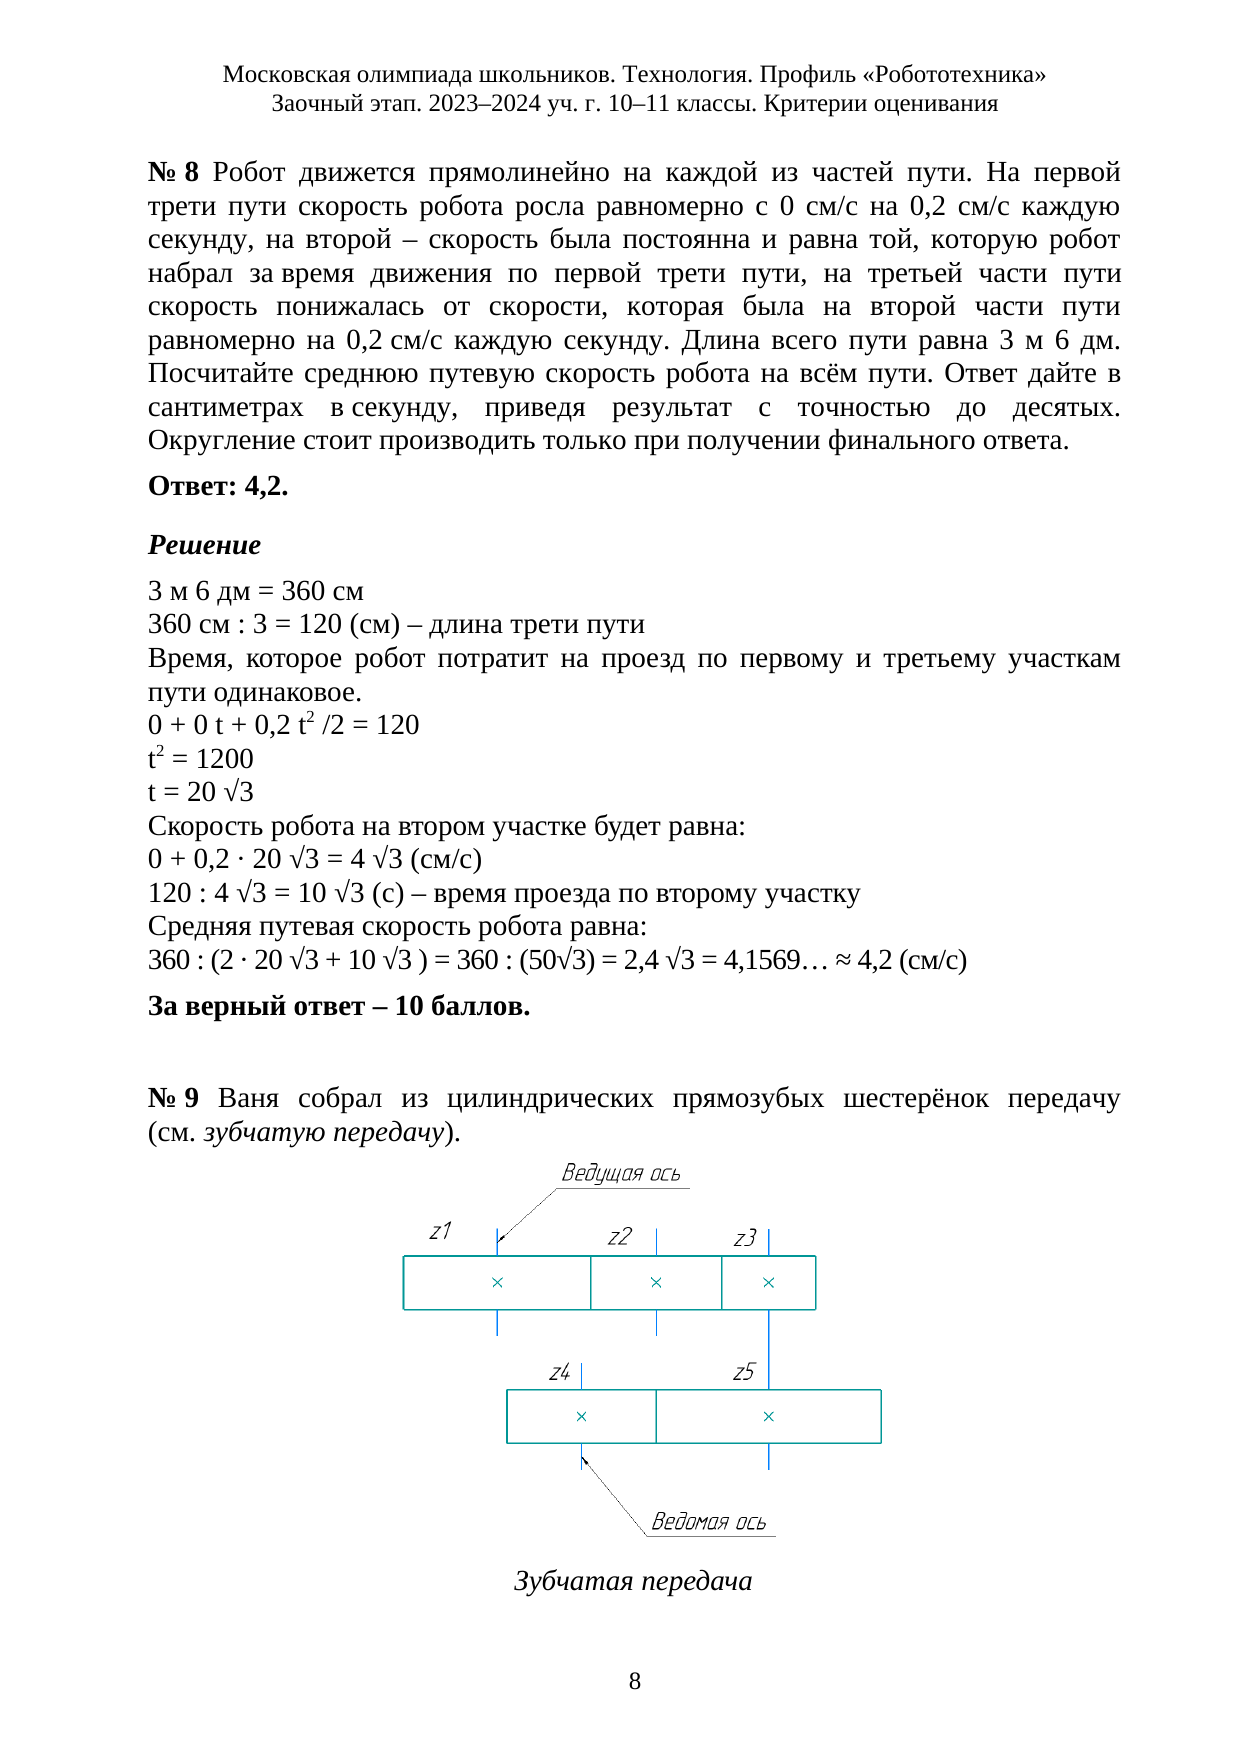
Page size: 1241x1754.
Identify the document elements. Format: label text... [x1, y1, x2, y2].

text t = 20 √3 [148, 774, 1122, 808]
text 0 + 0 t + 0,2 t2 /2 = 120 [148, 707, 1122, 741]
text Скорость робота на втором участке будет равна: [148, 808, 1122, 841]
text t2 = 1200 [148, 741, 1122, 774]
text 3 м 6 дм = 360 см [148, 573, 1122, 607]
text 0 + 0,2 · 20 √3 = 4 √3 (см/с) [148, 841, 1122, 875]
text 360 см : 3 = 120 (см) – длина трети пути [148, 607, 1122, 640]
text № 9 Ваня собрал из цилиндрических прямозубых шестерёнок передачу (см. зубчатую передачу). [148, 1080, 1122, 1147]
text За верный ответ – 10 баллов. [148, 988, 1122, 1022]
text Ответ: 4,2. [148, 468, 1122, 502]
picture [387, 1159, 883, 1551]
text Решение [148, 527, 1122, 561]
text 120 : 4 √3 = 10 √3 (c) – время проезда по второму участку [148, 875, 1122, 908]
text Время, которое робот потратит на проезд по первому и третьему участкам пути одинаковое. [148, 640, 1122, 707]
text 360 : (2 · 20 √3 + 10 √3 ) = 360 : (50√3) = 2,4 √3 = 4,1569… ≈ 4,2 (см/с) [148, 942, 1122, 976]
text Средняя путевая скорость робота равна: [148, 908, 1122, 942]
text № 8 Робот движется прямолинейно на каждой из частей пути. На первой трети пути скорость робота росла равномерно с 0 см/с на 0,2 см/с каждую секунду, на второй – скорость была постоянна и равна той, которую робот набрал за время движения по первой трети пути, на третьей части пути скорость понижалась от скорости, которая была на второй части пути равномерно на 0,2 см/с каждую секунду. Длина всего пути равна 3 м 6 дм. Посчитайте среднюю путевую скорость робота на всём пути. Ответ дайте в сантиметрах в секунду, приведя результат с точностью до десятых. Округление стоит производить только при получении финального ответа. [148, 154, 1122, 456]
